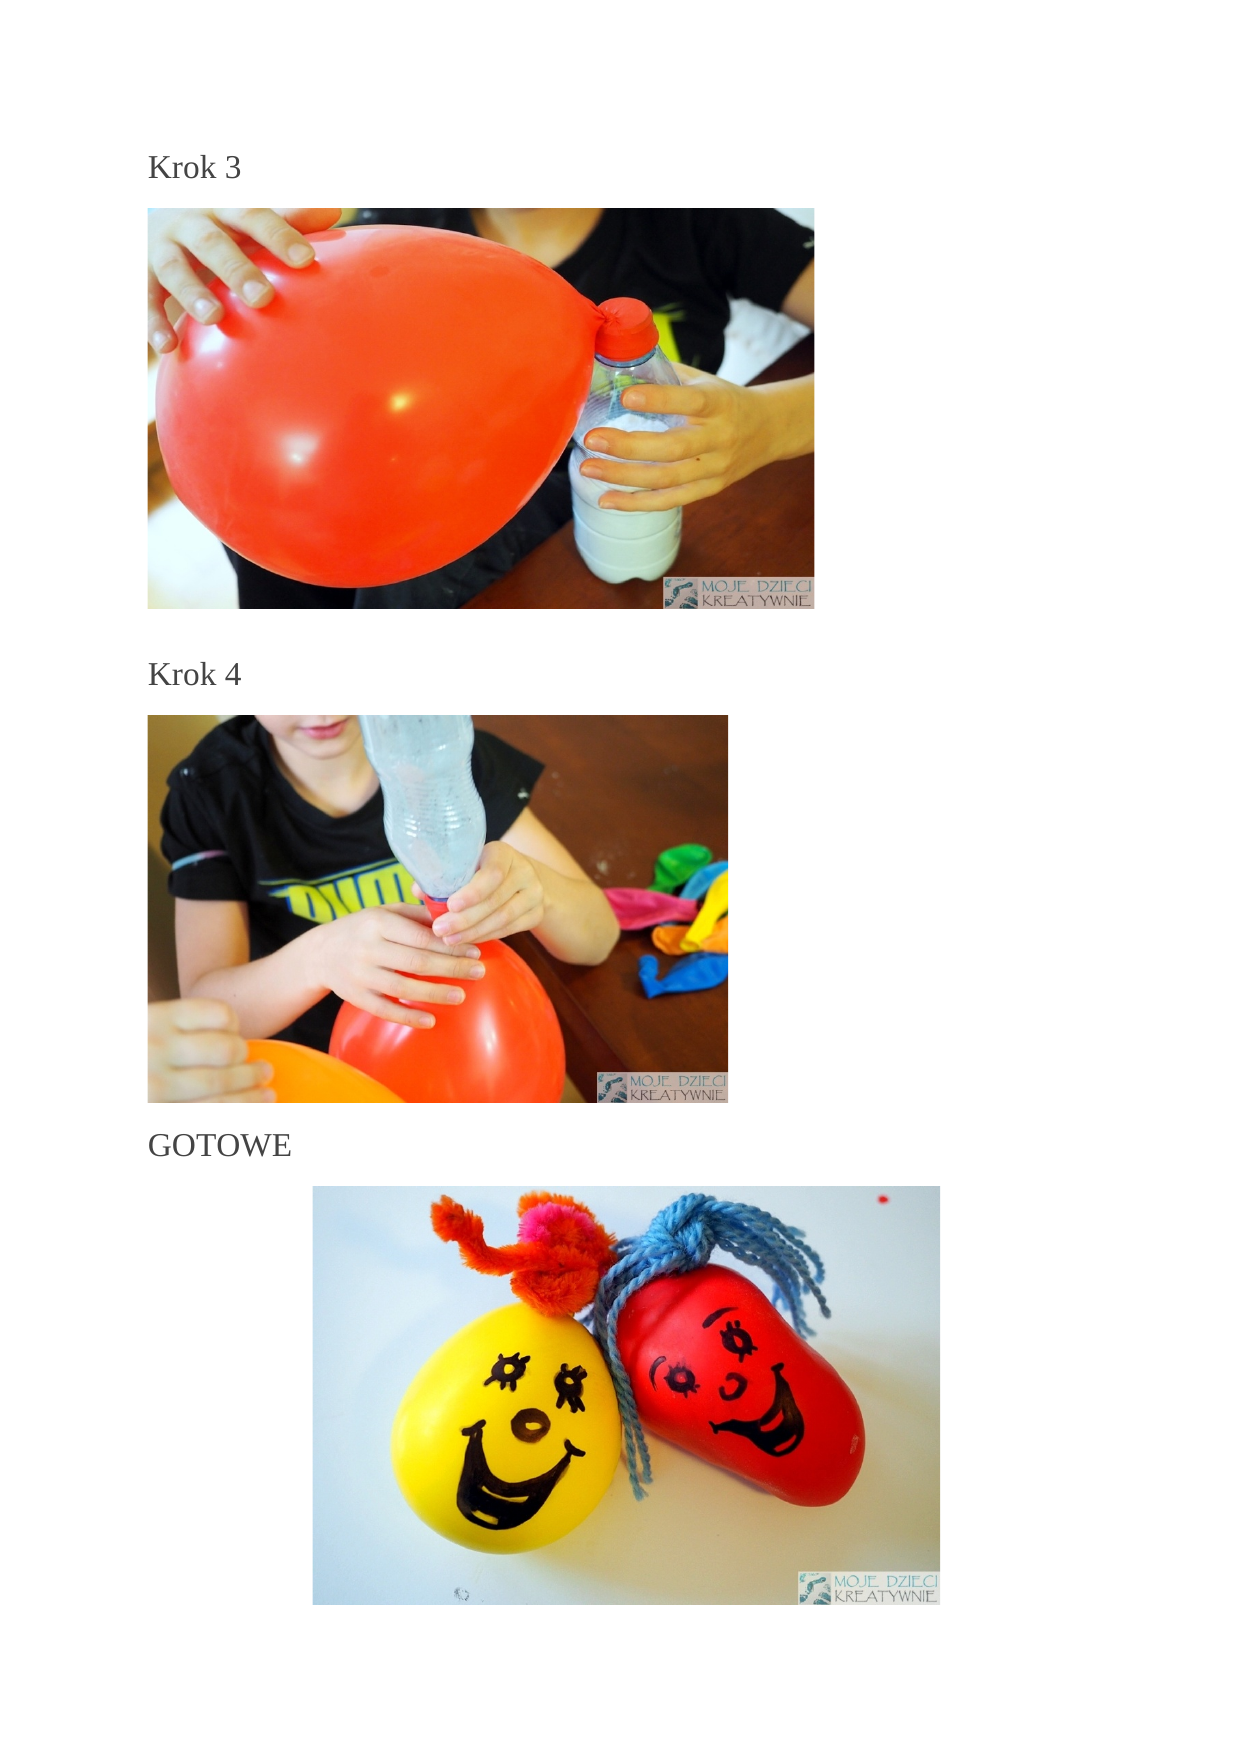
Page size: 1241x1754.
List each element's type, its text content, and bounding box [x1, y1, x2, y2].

text Krok 3 [148, 148, 1093, 186]
text GOTOWE [148, 1125, 1093, 1163]
picture [147, 715, 729, 1103]
picture [312, 1186, 941, 1605]
picture [147, 208, 815, 609]
text Krok 4 [148, 654, 1093, 692]
